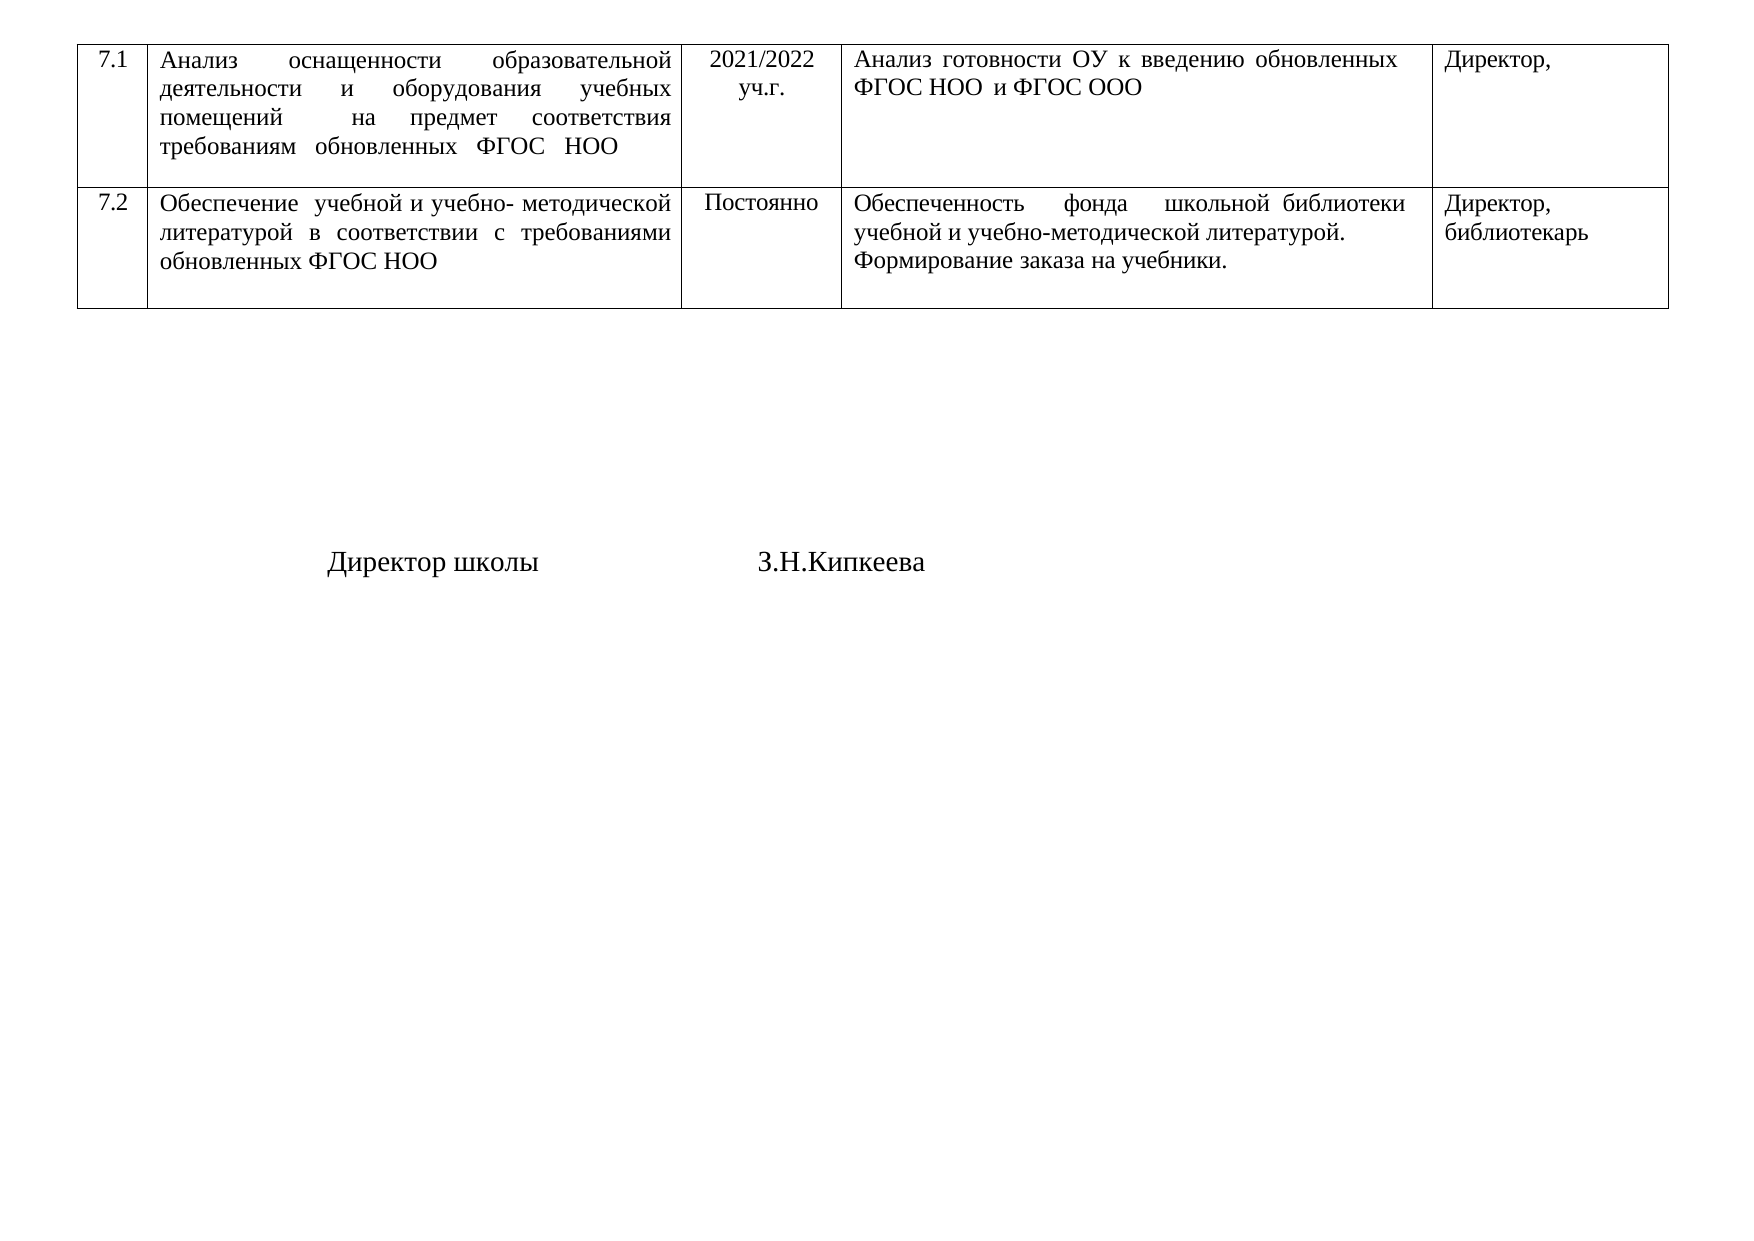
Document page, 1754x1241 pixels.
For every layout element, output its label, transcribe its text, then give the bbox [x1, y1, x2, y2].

table_cell Анализ готовности ОУ к введению обновленных ФГОС НОО и ФГОС ООО [842, 45, 1432, 187]
table_cell 7.1 [78, 45, 147, 187]
table_cell Обеспечение учебной и учебно- методической литературой в соответствии с требованиями обновленных ФГОС НОО [148, 188, 681, 308]
table_cell Анализ оснащенности образовательной деятельности и оборудования учебных помещений на предмет соответствия требованиям обновленных ФГОС НОО [148, 45, 681, 187]
text Директор школы З.Н.Кипкеева [64, 544, 1681, 577]
table_cell Обеспеченность фонда школьной библиотеки учебной и учебно-методической литературой. Формирование заказа на учебники. [842, 188, 1432, 308]
table_cell Директор, [1433, 45, 1668, 187]
table_cell Постоянно [682, 188, 841, 308]
table_cell 2021/2022 уч.г. [682, 45, 841, 187]
table_cell 7.2 [78, 188, 147, 308]
table_cell Директор, библиотекарь [1433, 188, 1668, 308]
